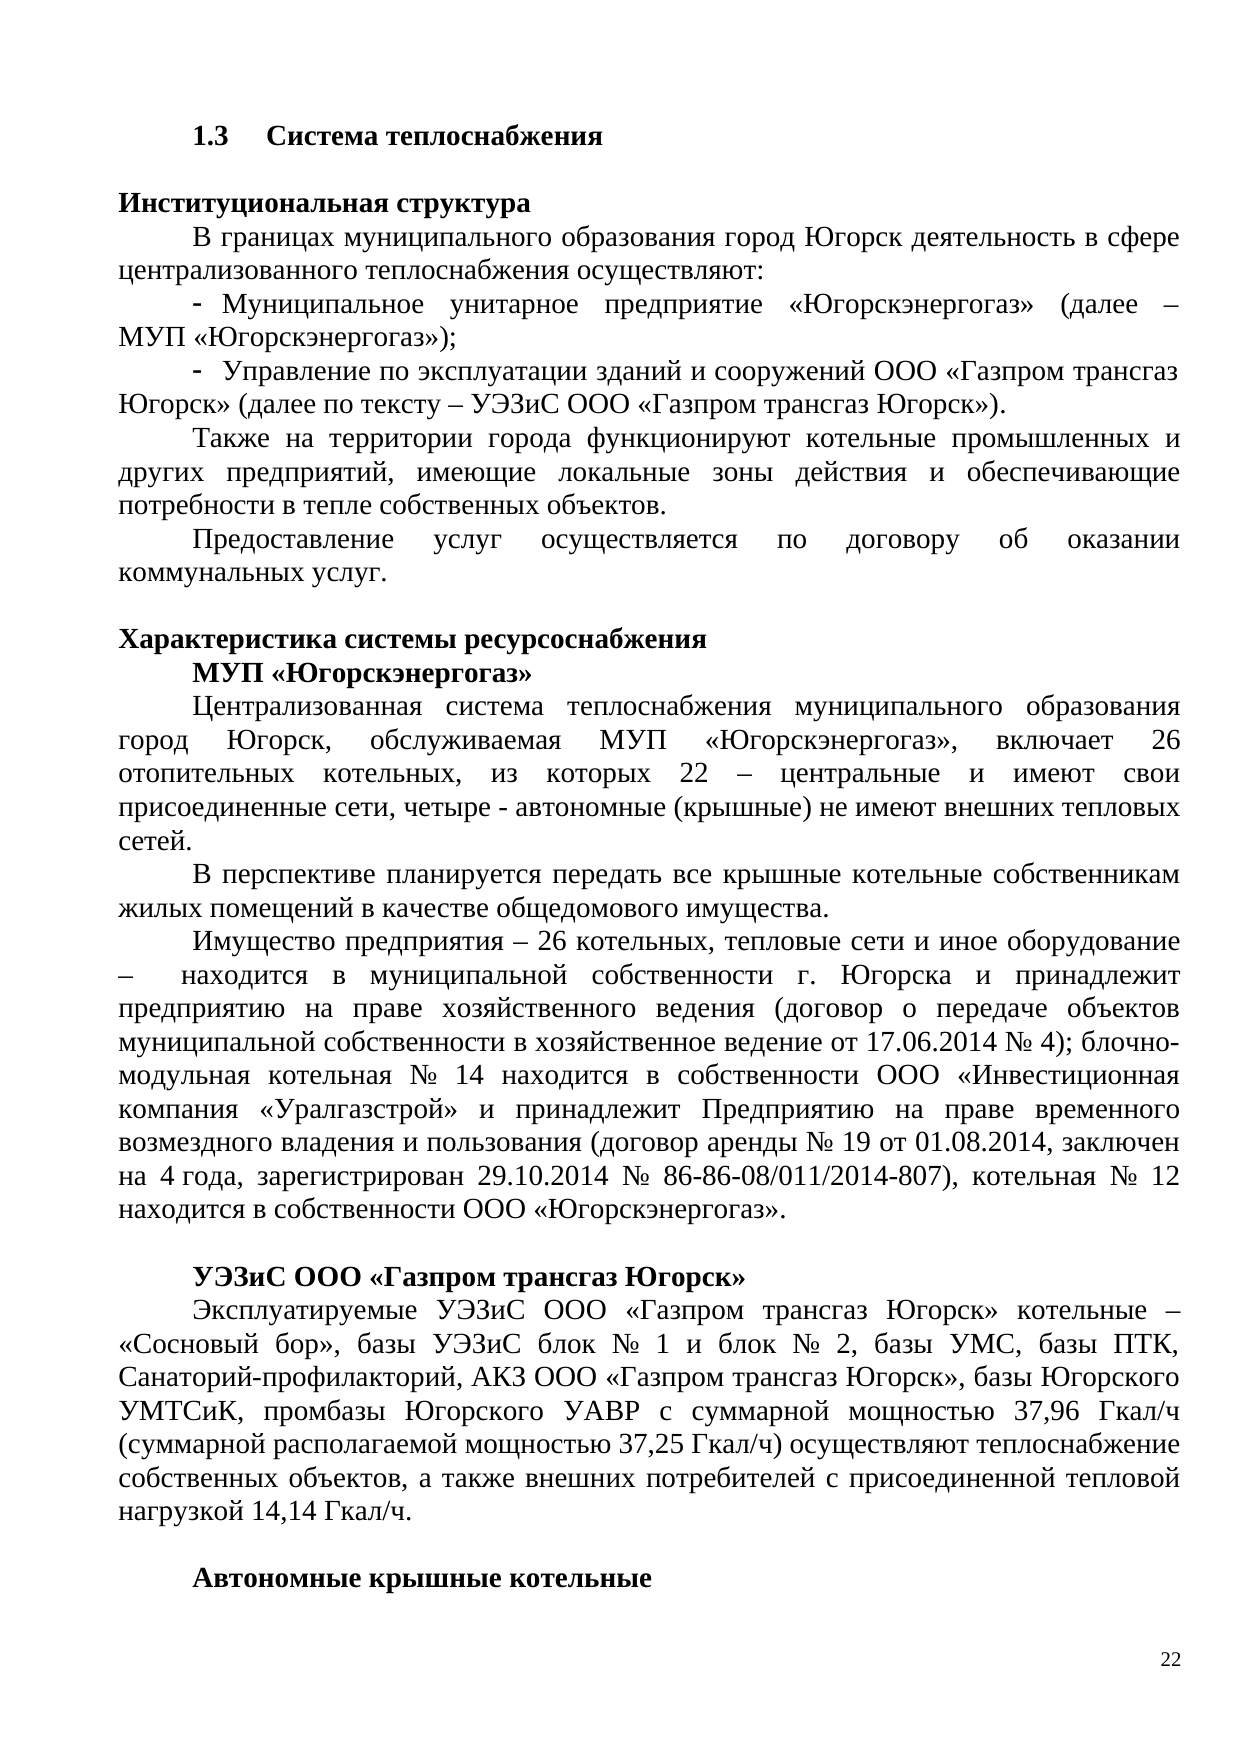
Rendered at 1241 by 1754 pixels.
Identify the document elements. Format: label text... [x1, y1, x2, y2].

text Институциональная структура [118, 185, 1181, 219]
text Предоставление услуг осуществляется по договору об оказании коммунальных услуг. [118, 521, 1181, 588]
text Эксплуатируемые УЭЗиС ООО «Газпром трансгаз Югорск» котельные – «Сосновый бор», базы УЭЗиС блок № 1 и блок № 2, базы УМС, базы ПТК, Санаторий-профилакторий, АКЗ ООО «Газпром трансгаз Югорск», базы Югорского УМТСиК, промбазы Югорского УАВР с суммарной мощностью 37,96 Гкал/ч (суммарной располагаемой мощностью 37,25 Гкал/ч) осуществляют теплоснабжение собственных объектов, а также внешних потребителей с присоединенной тепловой нагрузкой 14,14 Гкал/ч. [118, 1292, 1181, 1527]
text В перспективе планируется передать все крышные котельные собственникам жилых помещений в качестве общедомового имущества. [118, 856, 1181, 923]
text МУП «Югорскэнергогаз» [118, 655, 1181, 688]
text Характеристика системы ресурсоснабжения [118, 621, 1181, 655]
text В границах муниципального образования город Югорск деятельность в сфере централизованного теплоснабжения осуществляют: [118, 219, 1181, 286]
text Автономные крышные котельные [118, 1561, 1181, 1594]
list Управление по эксплуатации зданий и сооружений ООО «Газпром трансгаз Югорск» (далее по тексту – УЭЗиС ООО «Газпром трансгаз Югорск»). [118, 353, 1179, 420]
text Имущество предприятия – 26 котельных, тепловые сети и иное оборудование – находится в муниципальной собственности г. Югорска и принадлежит предприятию на праве хозяйственного ведения (договор о передаче объектов муниципальной собственности в хозяйственное ведение от 17.06.2014 № 4); блочно-модульная котельная № 14 находится в собственности ООО «Инвестиционная компания «Уралгазстрой» и принадлежит Предприятию на праве временного возмездного владения и пользования (договор аренды № 19 от 01.08.2014, заключен на 4 года, зарегистрирован 29.10.2014 № 86-86-08/011/2014-807), котельная № 12 находится в собственности ООО «Югорскэнергогаз». [118, 923, 1181, 1225]
text Также на территории города функционируют котельные промышленных и других предприятий, имеющие локальные зоны действия и обеспечивающие потребности в тепле собственных объектов. [118, 420, 1181, 521]
list Муниципальное унитарное предприятие «Югорскэнергогаз» (далее – МУП «Югорскэнергогаз»); [118, 286, 1179, 353]
text УЭЗиС ООО «Газпром трансгаз Югорск» [118, 1259, 1181, 1292]
subtitle Система теплоснабжения [192, 118, 1181, 152]
text Централизованная система теплоснабжения муниципального образования город Югорск, обслуживаемая МУП «Югорскэнергогаз», включает 26 отопительных котельных, из которых 22 – центральные и имеют свои присоединенные сети, четыре - автономные (крышные) не имеют внешних тепловых сетей. [118, 688, 1181, 856]
